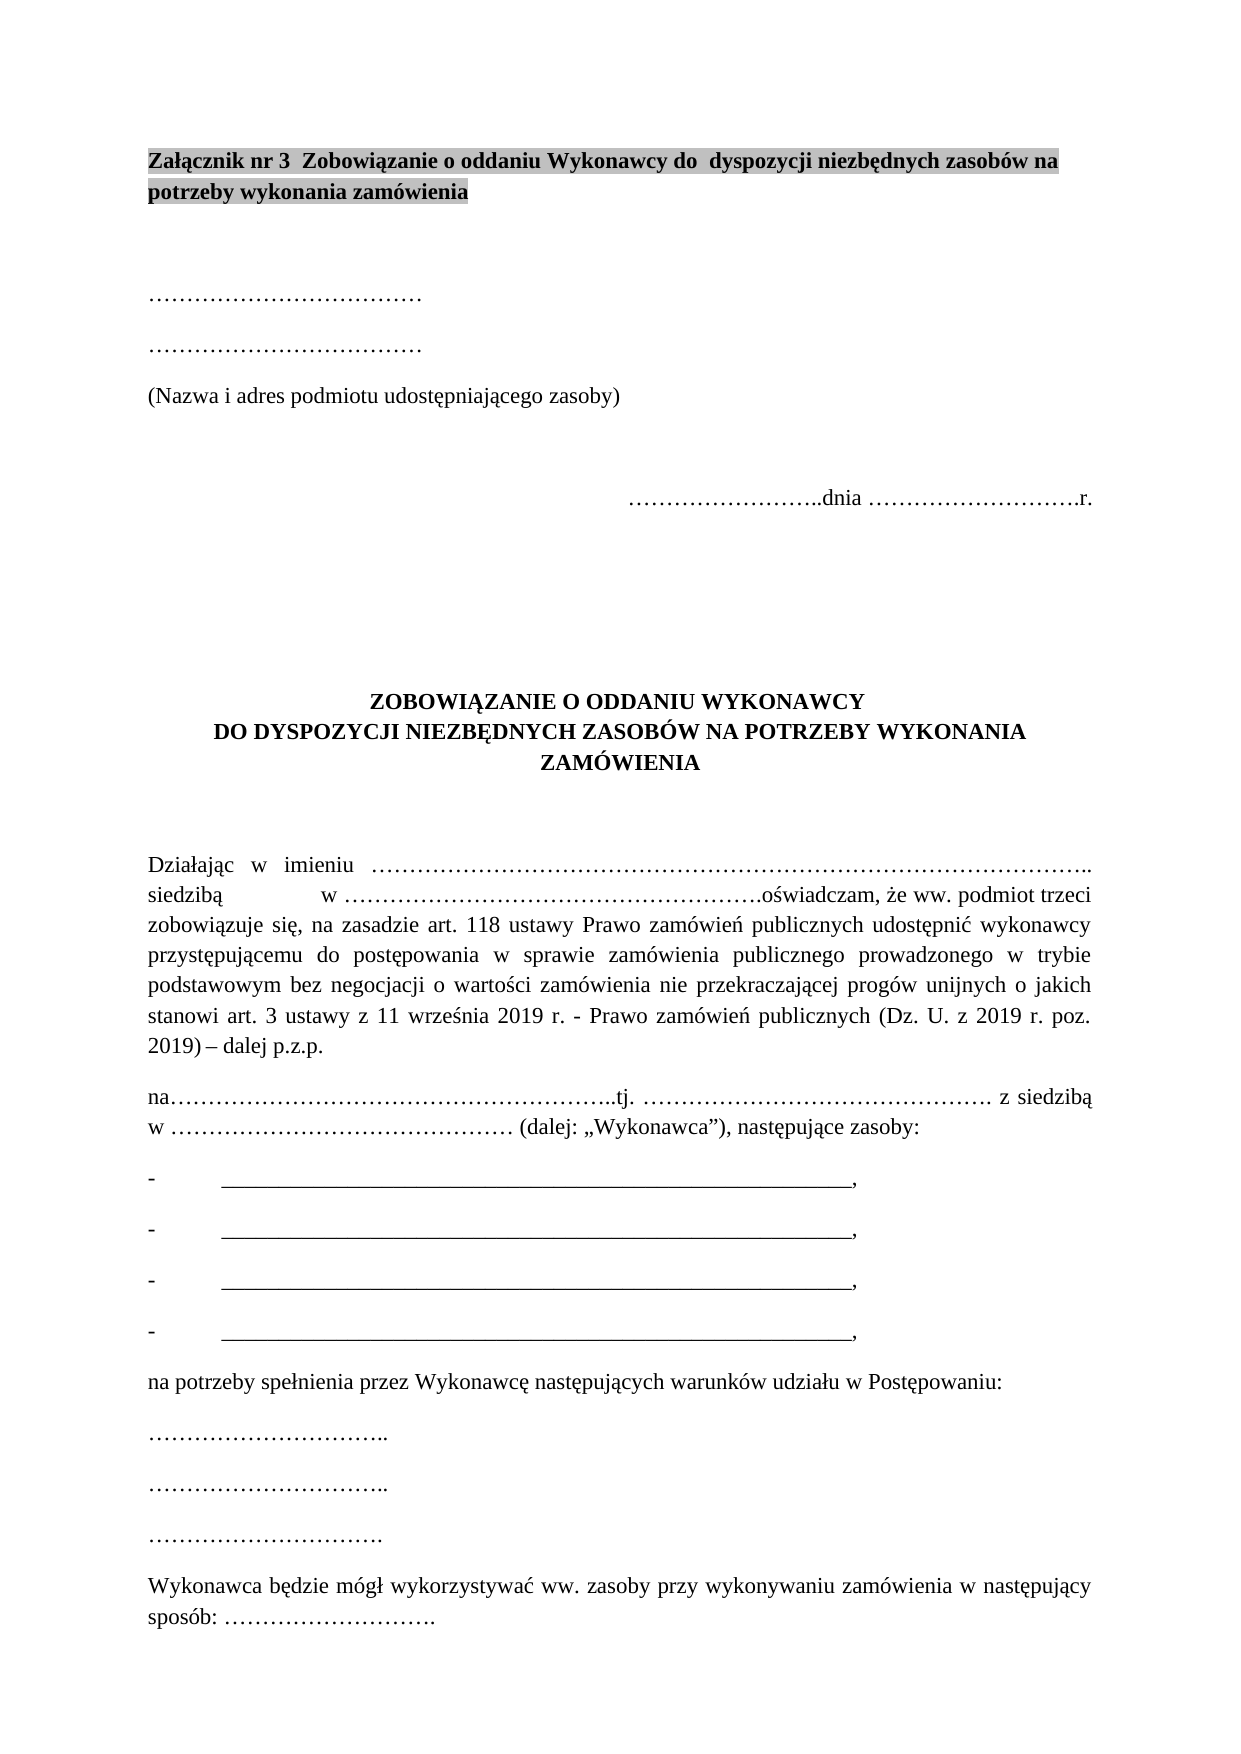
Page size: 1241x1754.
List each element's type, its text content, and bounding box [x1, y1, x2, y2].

text na…………………………………………………..tj. ………………………………………. z siedzibą w ……………………………………… (dalej: „Wykonawca”), następujące zasoby: [148, 1083, 1093, 1139]
text (Nazwa i adres podmiotu udostępniającego zasoby) [148, 382, 1093, 408]
text ………………………….. [148, 1471, 1093, 1497]
text Załącznik nr 3 Zobowiązanie o oddaniu Wykonawcy do dyspozycji niezbędnych zasobów na potrzeby wykonania zamówienia [148, 148, 1093, 204]
text Działając w imieniu ………………………………………………………………………………….. siedzibą w ……………………………………………….oświadczam, że ww. podmiot trzeci zobowiązuje się, na zasadzie art. 118 ustawy Prawo zamówień publicznych udostępnić wykonawcy przystępującemu do postępowania w sprawie zamówienia publicznego prowadzonego w trybie podstawowym bez negocjacji o wartości zamówienia nie przekraczającej progów unijnych o jakich stanowi art. 3 ustawy z 11 września 2019 r. - Prawo zamówień publicznych (Dz. U. z 2019 r. poz. 2019) – dalej p.z.p. [148, 851, 1093, 1058]
text - _______________________________________________________, [148, 1164, 1093, 1191]
text - _______________________________________________________, [148, 1215, 1093, 1242]
text ……………………………… [148, 331, 1093, 357]
text ……………………..dnia ……………………….r. [148, 484, 1093, 510]
text ZOBOWIĄZANIE O ODDANIU WYKONAWCY DO DYSPOZYCJI NIEZBĘDNYCH ZASOBÓW NA POTRZEBY WYKONANIA ZAMÓWIENIA [148, 688, 1093, 775]
text Wykonawca będzie mógł wykorzystywać ww. zasoby przy wykonywaniu zamówienia w następujący sposób: ………………………. [148, 1573, 1093, 1629]
text - _______________________________________________________, [148, 1317, 1093, 1344]
text …………………………. [148, 1522, 1093, 1548]
text ………………………….. [148, 1419, 1093, 1446]
text na potrzeby spełnienia przez Wykonawcę następujących warunków udziału w Postępowaniu: [148, 1368, 1093, 1395]
text - _______________________________________________________, [148, 1266, 1093, 1293]
text ……………………………… [148, 280, 1093, 306]
